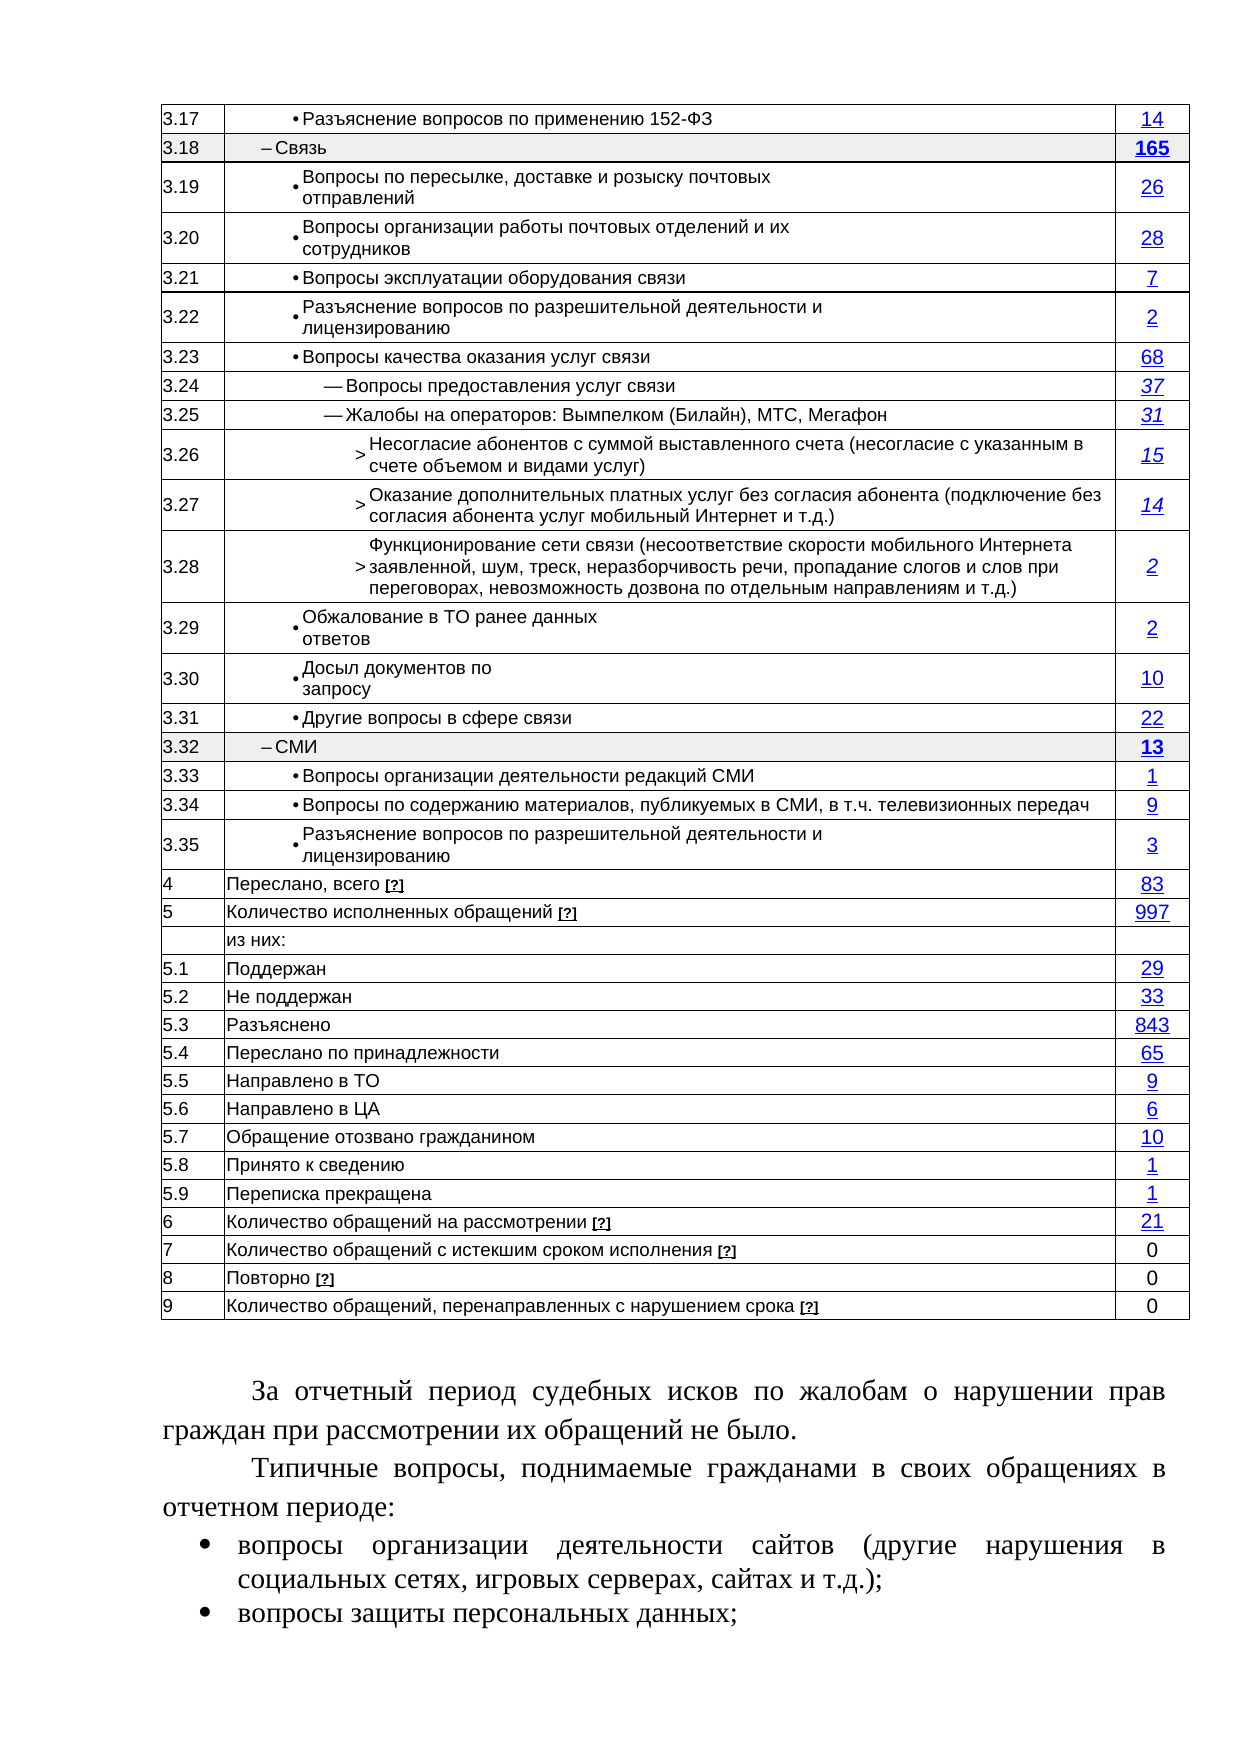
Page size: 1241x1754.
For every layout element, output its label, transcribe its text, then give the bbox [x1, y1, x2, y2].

table_cell 3.31 [162, 704, 224, 732]
table_cell 0 [1116, 1292, 1189, 1319]
table_cell [225, 213, 1115, 262]
table_cell 0 [1116, 1236, 1189, 1263]
table_cell Обращение отозвано гражданином [225, 1124, 1115, 1151]
table_cell 3.33 [162, 762, 224, 790]
table_cell [225, 733, 1115, 761]
table_cell 3.30 [162, 654, 224, 703]
table_cell [225, 343, 1115, 371]
table_cell 6 [162, 1208, 224, 1235]
table_cell 10 [1116, 654, 1189, 703]
table_cell 7 [1116, 264, 1189, 291]
table_cell 3.21 [162, 264, 224, 291]
table_cell [225, 531, 1115, 602]
table_cell 10 [1116, 1124, 1189, 1151]
table_cell 5.6 [162, 1095, 224, 1122]
table_cell 33 [1116, 983, 1189, 1010]
table_cell 3.26 [162, 430, 224, 479]
table_cell 5.7 [162, 1124, 224, 1151]
table_cell [225, 654, 1115, 703]
table_cell 5.5 [162, 1067, 224, 1094]
table_cell 3.32 [162, 733, 224, 761]
table_cell 65 [1116, 1039, 1189, 1066]
table_cell [225, 163, 1115, 212]
table_cell 2 [1116, 293, 1189, 342]
list вопросы организации деятельности сайтов (другие нарушения в социальных сетях, игровых серверах, сайтах и т.д.); [200, 1527, 1167, 1595]
table_cell Переслано, всего [?] [225, 870, 1115, 897]
table_cell Переслано по принадлежности [225, 1039, 1115, 1066]
table_cell 15 [1116, 430, 1189, 479]
table_cell 6 [1116, 1095, 1189, 1122]
table_cell [225, 293, 1115, 342]
table_cell 3.20 [162, 213, 224, 262]
table_cell 0 [1116, 1264, 1189, 1291]
table_cell Поддержан [225, 955, 1115, 982]
table_cell 3.28 [162, 531, 224, 602]
table_cell [225, 264, 1115, 291]
table_cell 3.19 [162, 163, 224, 212]
table_cell Направлено в ЦА [225, 1095, 1115, 1122]
table_cell 3.34 [162, 791, 224, 819]
table_cell 3 [1116, 820, 1189, 869]
table_cell 165 [1116, 134, 1189, 161]
table_cell 31 [1116, 401, 1189, 429]
table_cell 3.35 [162, 820, 224, 869]
table_cell 28 [1116, 213, 1189, 262]
table_cell [225, 480, 1115, 530]
table_cell 5.3 [162, 1011, 224, 1038]
table_cell 22 [1116, 704, 1189, 732]
table_cell [225, 820, 1115, 869]
table_cell 26 [1116, 163, 1189, 212]
table_cell 5.2 [162, 983, 224, 1010]
table_cell 8 [162, 1264, 224, 1291]
table_cell 5.4 [162, 1039, 224, 1066]
table_cell 3.25 [162, 401, 224, 429]
table_cell 3.24 [162, 372, 224, 400]
table_cell Переписка прекращена [225, 1180, 1115, 1207]
table_cell Не поддержан [225, 983, 1115, 1010]
table_cell 3.18 [162, 134, 224, 161]
list вопросы защиты персональных данных; [200, 1595, 1167, 1628]
table_cell [225, 430, 1115, 479]
table_cell 5.8 [162, 1152, 224, 1179]
table_cell 2 [1116, 603, 1189, 652]
table_cell 68 [1116, 343, 1189, 371]
table_cell Направлено в ТО [225, 1067, 1115, 1094]
table_cell [225, 791, 1115, 819]
table_cell Разъяснено [225, 1011, 1115, 1038]
table_cell 3.29 [162, 603, 224, 652]
table_cell Количество обращений, перенаправленных с нарушением срока [?] [225, 1292, 1115, 1319]
table_cell [225, 105, 1115, 132]
table_cell [225, 762, 1115, 790]
table_cell [225, 704, 1115, 732]
table_cell 14 [1116, 105, 1189, 132]
table_cell 13 [1116, 733, 1189, 761]
table_cell 5.9 [162, 1180, 224, 1207]
table_cell 3.27 [162, 480, 224, 530]
table_cell 7 [162, 1236, 224, 1263]
table_cell 14 [1116, 480, 1189, 530]
table_cell 843 [1116, 1011, 1189, 1038]
table_cell Повторно [?] [225, 1264, 1115, 1291]
table_cell [225, 401, 1115, 429]
table_cell 5 [162, 899, 224, 926]
table_cell 2 [1116, 531, 1189, 602]
table_cell 5.1 [162, 955, 224, 982]
table_cell 3.17 [162, 105, 224, 132]
table_cell 1 [1116, 762, 1189, 790]
table_cell 83 [1116, 870, 1189, 897]
table_cell Количество обращений на рассмотрении [?] [225, 1208, 1115, 1235]
table_cell 9 [1116, 1067, 1189, 1094]
table_cell 997 [1116, 899, 1189, 926]
table_cell 1 [1116, 1152, 1189, 1179]
table_cell 9 [162, 1292, 224, 1319]
table_cell 29 [1116, 955, 1189, 982]
table_cell из них: [225, 927, 1115, 954]
text Типичные вопросы, поднимаемые гражданами в своих обращениях в отчетном периоде: [162, 1450, 1167, 1522]
table_cell [1116, 927, 1189, 954]
table_cell [162, 927, 224, 954]
table_cell [225, 603, 1115, 652]
table_cell Количество обращений с истекшим сроком исполнения [?] [225, 1236, 1115, 1263]
table_cell 9 [1116, 791, 1189, 819]
table_cell Количество исполненных обращений [?] [225, 899, 1115, 926]
table_cell 3.23 [162, 343, 224, 371]
table_cell 21 [1116, 1208, 1189, 1235]
text За отчетный период судебных исков по жалобам о нарушении прав граждан при рассмотрении их обращений не было. [162, 1373, 1167, 1445]
table_cell 37 [1116, 372, 1189, 400]
table_cell 1 [1116, 1180, 1189, 1207]
table_cell Принято к сведению [225, 1152, 1115, 1179]
table_cell [225, 134, 1115, 161]
table_cell 4 [162, 870, 224, 897]
table_cell 3.22 [162, 293, 224, 342]
table_cell [225, 372, 1115, 400]
